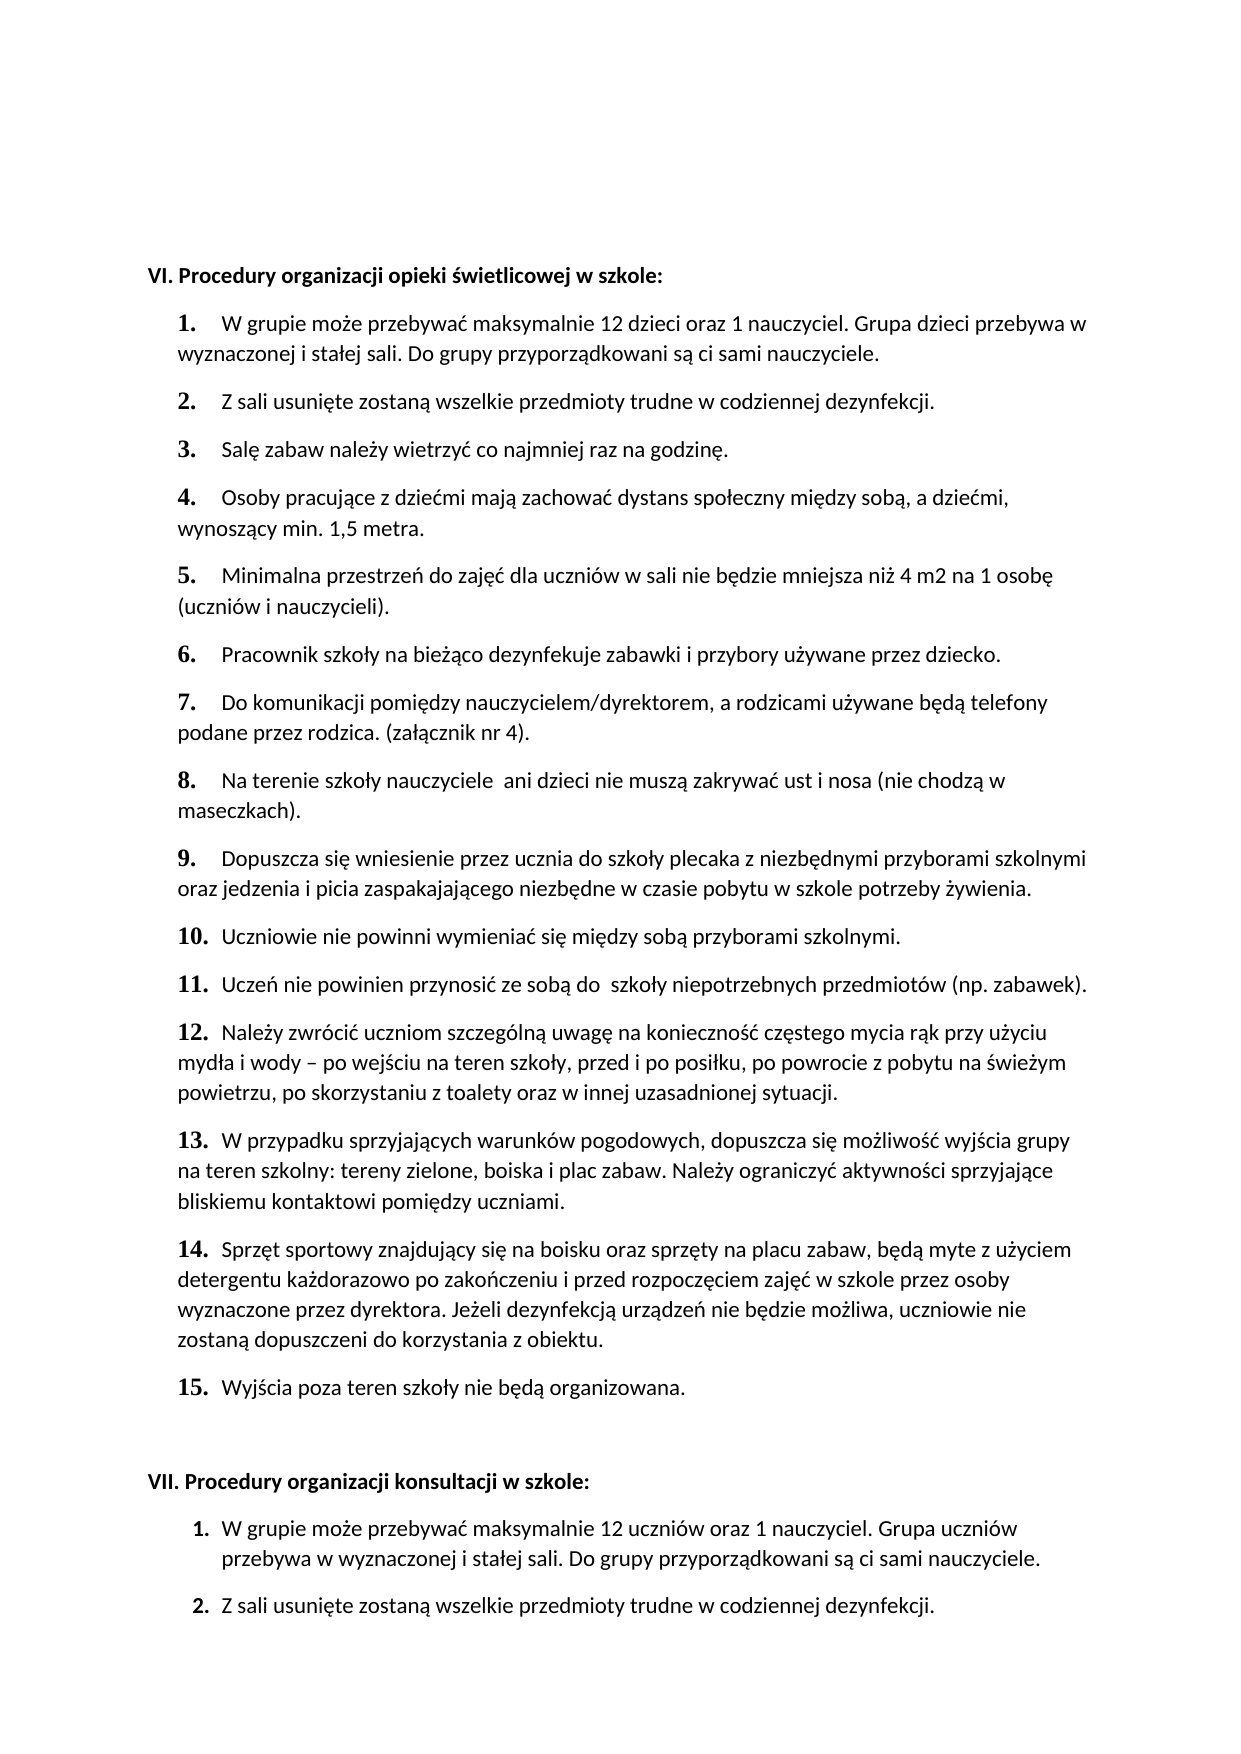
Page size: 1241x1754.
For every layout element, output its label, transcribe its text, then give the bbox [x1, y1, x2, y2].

list Pracownik szkoły na bieżąco dezynfekuje zabawki i przybory używane przez dziecko. [177, 639, 1093, 668]
list Z sali usunięte zostaną wszelkie przedmioty trudne w codziennej dezynfekcji. [177, 386, 1093, 415]
list W grupie może przebywać maksymalnie 12 dzieci oraz 1 nauczyciel. Grupa dzieci przebywa w wyznaczonej i stałej sali. Do grupy przyporządkowani są ci sami nauczyciele. [177, 308, 1093, 367]
list Wyjścia poza teren szkoły nie będą organizowana. [177, 1372, 1093, 1401]
list Z sali usunięte zostaną wszelkie przedmioty trudne w codziennej dezynfekcji. [192, 1591, 1093, 1619]
list W grupie może przebywać maksymalnie 12 uczniów oraz 1 nauczyciel. Grupa uczniów przebywa w wyznaczonej i stałej sali. Do grupy przyporządkowani są ci sami nauczyciele. [192, 1514, 1093, 1572]
list Sprzęt sportowy znajdujący się na boisku oraz sprzęty na placu zabaw, będą myte z użyciem detergentu każdorazowo po zakończeniu i przed rozpoczęciem zajęć w szkole przez osoby wyznaczone przez dyrektora. Jeżeli dezynfekcją urządzeń nie będzie możliwa, uczniowie nie zostaną dopuszczeni do korzystania z obiektu. [177, 1234, 1093, 1353]
text VII. Procedury organizacji konsultacji w szkole: [148, 1467, 1093, 1495]
list Uczeń nie powinien przynosić ze sobą do szkoły niepotrzebnych przedmiotów (np. zabawek). [177, 969, 1093, 998]
list Do komunikacji pomiędzy nauczycielem/dyrektorem, a rodzicami używane będą telefony podane przez rodzica. (załącznik nr 4). [177, 687, 1093, 746]
list Osoby pracujące z dziećmi mają zachować dystans społeczny między sobą, a dziećmi, wynoszący min. 1,5 metra. [177, 482, 1093, 542]
list Minimalna przestrzeń do zajęć dla uczniów w sali nie będzie mniejsza niż 4 m2 na 1 osobę (uczniów i nauczycieli). [177, 561, 1093, 620]
list W przypadku sprzyjających warunków pogodowych, dopuszcza się możliwość wyjścia grupy na teren szkolny: tereny zielone, boiska i plac zabaw. Należy ograniczyć aktywności sprzyjające bliskiemu kontaktowi pomiędzy uczniami. [177, 1125, 1093, 1215]
list Należy zwrócić uczniom szczególną uwagę na konieczność częstego mycia rąk przy użyciu mydła i wody – po wejściu na teren szkoły, przed i po posiłku, po powrocie z pobytu na świeżym powietrzu, po skorzystaniu z toalety oraz w innej uzasadnionej sytuacji. [177, 1017, 1093, 1107]
list Salę zabaw należy wietrzyć co najmniej raz na godzinę. [177, 434, 1093, 463]
text VI. Procedury organizacji opieki świetlicowej w szkole: [148, 261, 1093, 289]
list Uczniowie nie powinni wymieniać się między sobą przyborami szkolnymi. [177, 921, 1093, 950]
list Dopuszcza się wniesienie przez ucznia do szkoły plecaka z niezbędnymi przyborami szkolnymi oraz jedzenia i picia zaspakajającego niezbędne w czasie pobytu w szkole potrzeby żywienia. [177, 843, 1093, 902]
list Na terenie szkoły nauczyciele ani dzieci nie muszą zakrywać ust i nosa (nie chodzą w maseczkach). [177, 765, 1093, 824]
